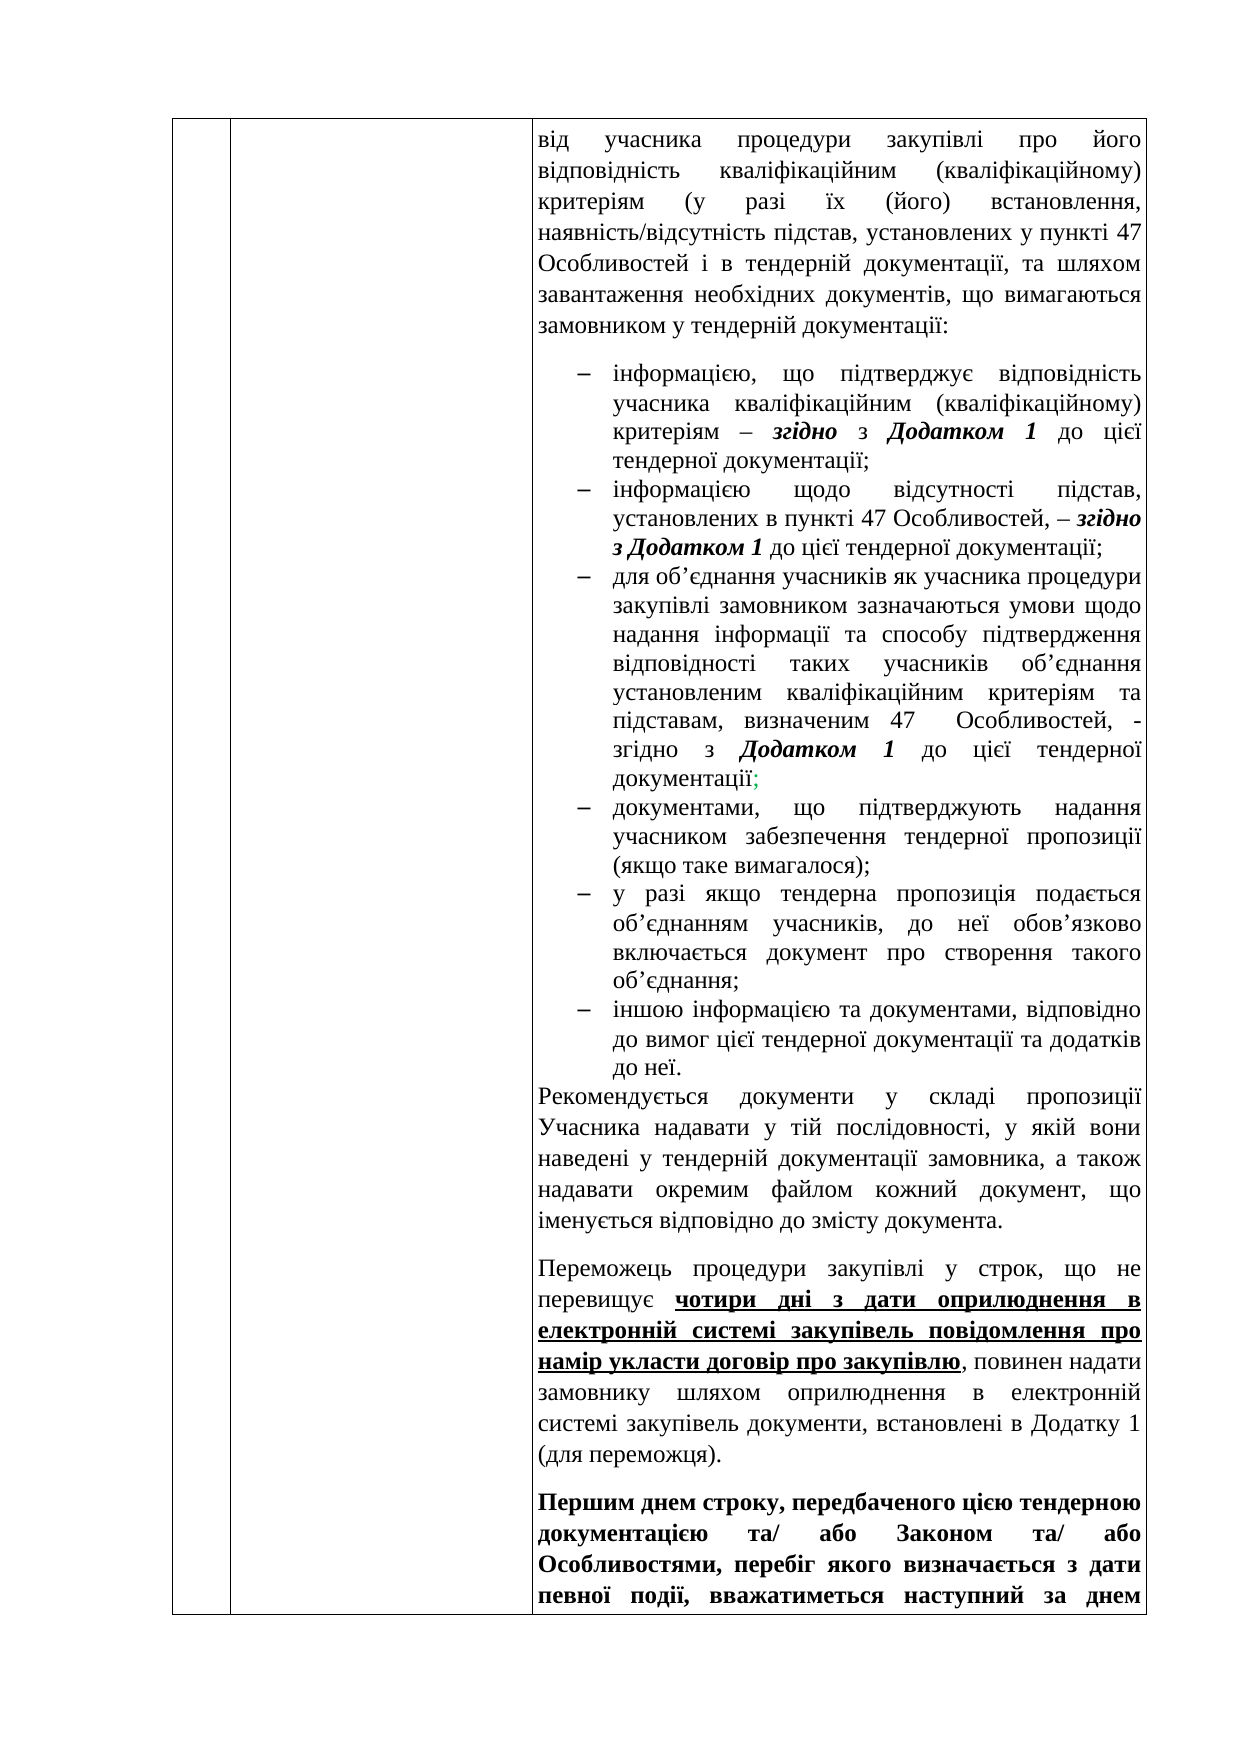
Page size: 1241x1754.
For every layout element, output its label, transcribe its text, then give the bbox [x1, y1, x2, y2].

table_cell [231, 119, 532, 1614]
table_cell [533, 119, 1146, 1614]
table_cell 1 [173, 119, 230, 1614]
